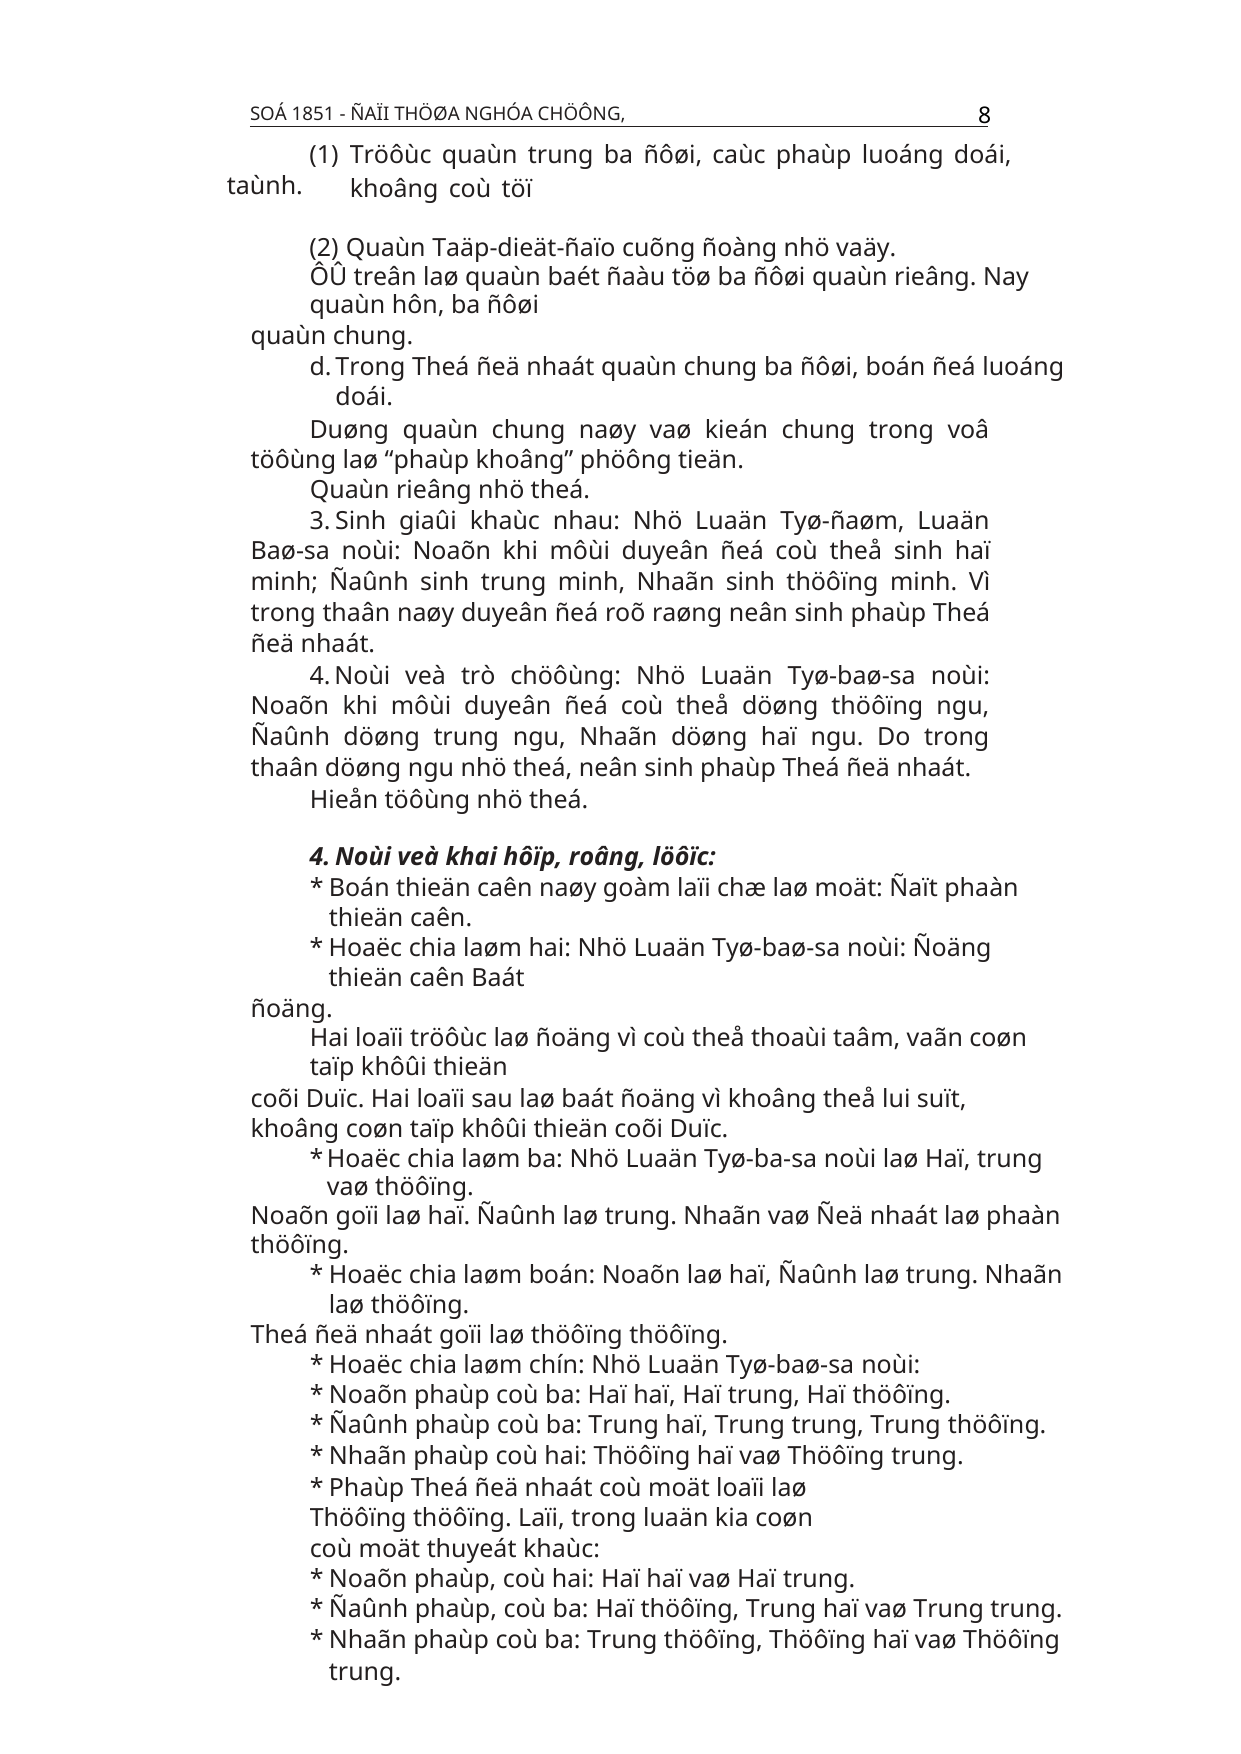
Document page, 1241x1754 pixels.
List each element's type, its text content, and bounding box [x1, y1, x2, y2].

text Duøng quaùn chung naøy vaø kieán chung trong voâ töôùng laø “phaùp khoâng” phöông tieän. [250, 413, 990, 475]
list Boán thieän caên naøy goàm laïi chæ laø moät: Ñaït phaàn thieän caên. [309, 871, 1065, 933]
text taùnh. [200, 168, 303, 202]
list Hoaëc chia laøm boán: Noaõn laø haï, Ñaûnh laø trung. Nhaãn laø thöôïng. [309, 1260, 1065, 1320]
list Tröôùc quaùn trung ba ñôøi, caùc phaùp luoáng doái, khoâng coù töï [309, 137, 1065, 205]
text Hieån töôùng nhö theá. [309, 784, 1065, 814]
list Noùi veà trò chöôùng: Nhö Luaän Tyø-baø-sa noùi: Noaõn khi môùi duyeân ñeá coù theå döøng thöôïng ngu, Ñaûnh döøng trung ngu, Nhaãn döøng haï ngu. Do trong thaân döøng ngu nhö theá, neân sinh phaùp Theá ñeä nhaát. [250, 660, 990, 784]
list Trong Theá ñeä nhaát quaùn chung ba ñôøi, boán ñeá luoáng doái. [309, 351, 1065, 412]
list Quaùn Taäp-dieät-ñaïo cuõng ñoàng nhö vaäy. [309, 230, 1065, 262]
list Noaõn phaùp, coù hai: Haï haï vaø Haï trung. [309, 1565, 1065, 1593]
text quaùn chung. [250, 319, 1065, 351]
list Sinh giaûi khaùc nhau: Nhö Luaän Tyø-ñaøm, Luaän Baø-sa noùi: Noaõn khi môùi duyeân ñeá coù theå sinh haï minh; Ñaûnh sinh trung minh, Nhaãn sinh thöôïng minh. Vì trong thaân naøy duyeân ñeá roõ raøng neân sinh phaùp Theá ñeä nhaát. [250, 505, 990, 660]
text ÔÛ treân laø quaùn baét ñaàu töø ba ñôøi quaùn rieâng. Nay quaùn hôn, ba ñôøi [309, 262, 1065, 319]
text Theá ñeä nhaát goïi laø thöôïng thöôïng. [250, 1320, 1065, 1350]
text ñoäng. [250, 992, 1065, 1024]
list Noaõn phaùp coù ba: Haï haï, Haï trung, Haï thöôïng. [309, 1380, 1065, 1410]
text Noaõn goïi laø haï. Ñaûnh laø trung. Nhaãn vaø Ñeä nhaát laø phaàn thöôïng. [250, 1201, 1065, 1260]
text Hai loaïi tröôùc laø ñoäng vì coù theå thoaùi taâm, vaãn coøn taïp khôûi thieän [309, 1024, 1065, 1081]
list Hoaëc chia laøm ba: Nhö Luaän Tyø-ba-sa noùi laø Haï, trung vaø thöôïng. [309, 1145, 1065, 1201]
subtitle Noùi veà khai hôïp, roâng, löôïc: [309, 840, 1065, 871]
list Nhaãn phaùp coù ba: Trung thöôïng, Thöôïng haï vaø Thöôïng trung. [309, 1623, 1065, 1687]
list Ñaûnh phaùp coù ba: Trung haï, Trung trung, Trung thöôïng. [309, 1410, 1065, 1440]
text Quaùn rieâng nhö theá. [309, 475, 1065, 504]
list Hoaëc chia laøm hai: Nhö Luaän Tyø-baø-sa noùi: Ñoäng thieän caên Baát [309, 933, 1065, 992]
list Nhaãn phaùp coù hai: Thöôïng haï vaø Thöôïng trung. [309, 1440, 1065, 1471]
list Ñaûnh phaùp, coù ba: Haï thöôïng, Trung haï vaø Trung trung. [309, 1593, 1065, 1623]
list Hoaëc chia laøm chín: Nhö Luaän Tyø-baø-sa noùi: [309, 1350, 1065, 1380]
list Phaùp Theá ñeä nhaát coù moät loaïi laø Thöôïng thöôïng. Laïi, trong luaän kia coøn coù moät thuyeát khaùc: [309, 1472, 837, 1565]
text coõi Duïc. Hai loaïi sau laø baát ñoäng vì khoâng theå lui suït, khoâng coøn taïp khôûi thieän coõi Duïc. [250, 1083, 989, 1145]
